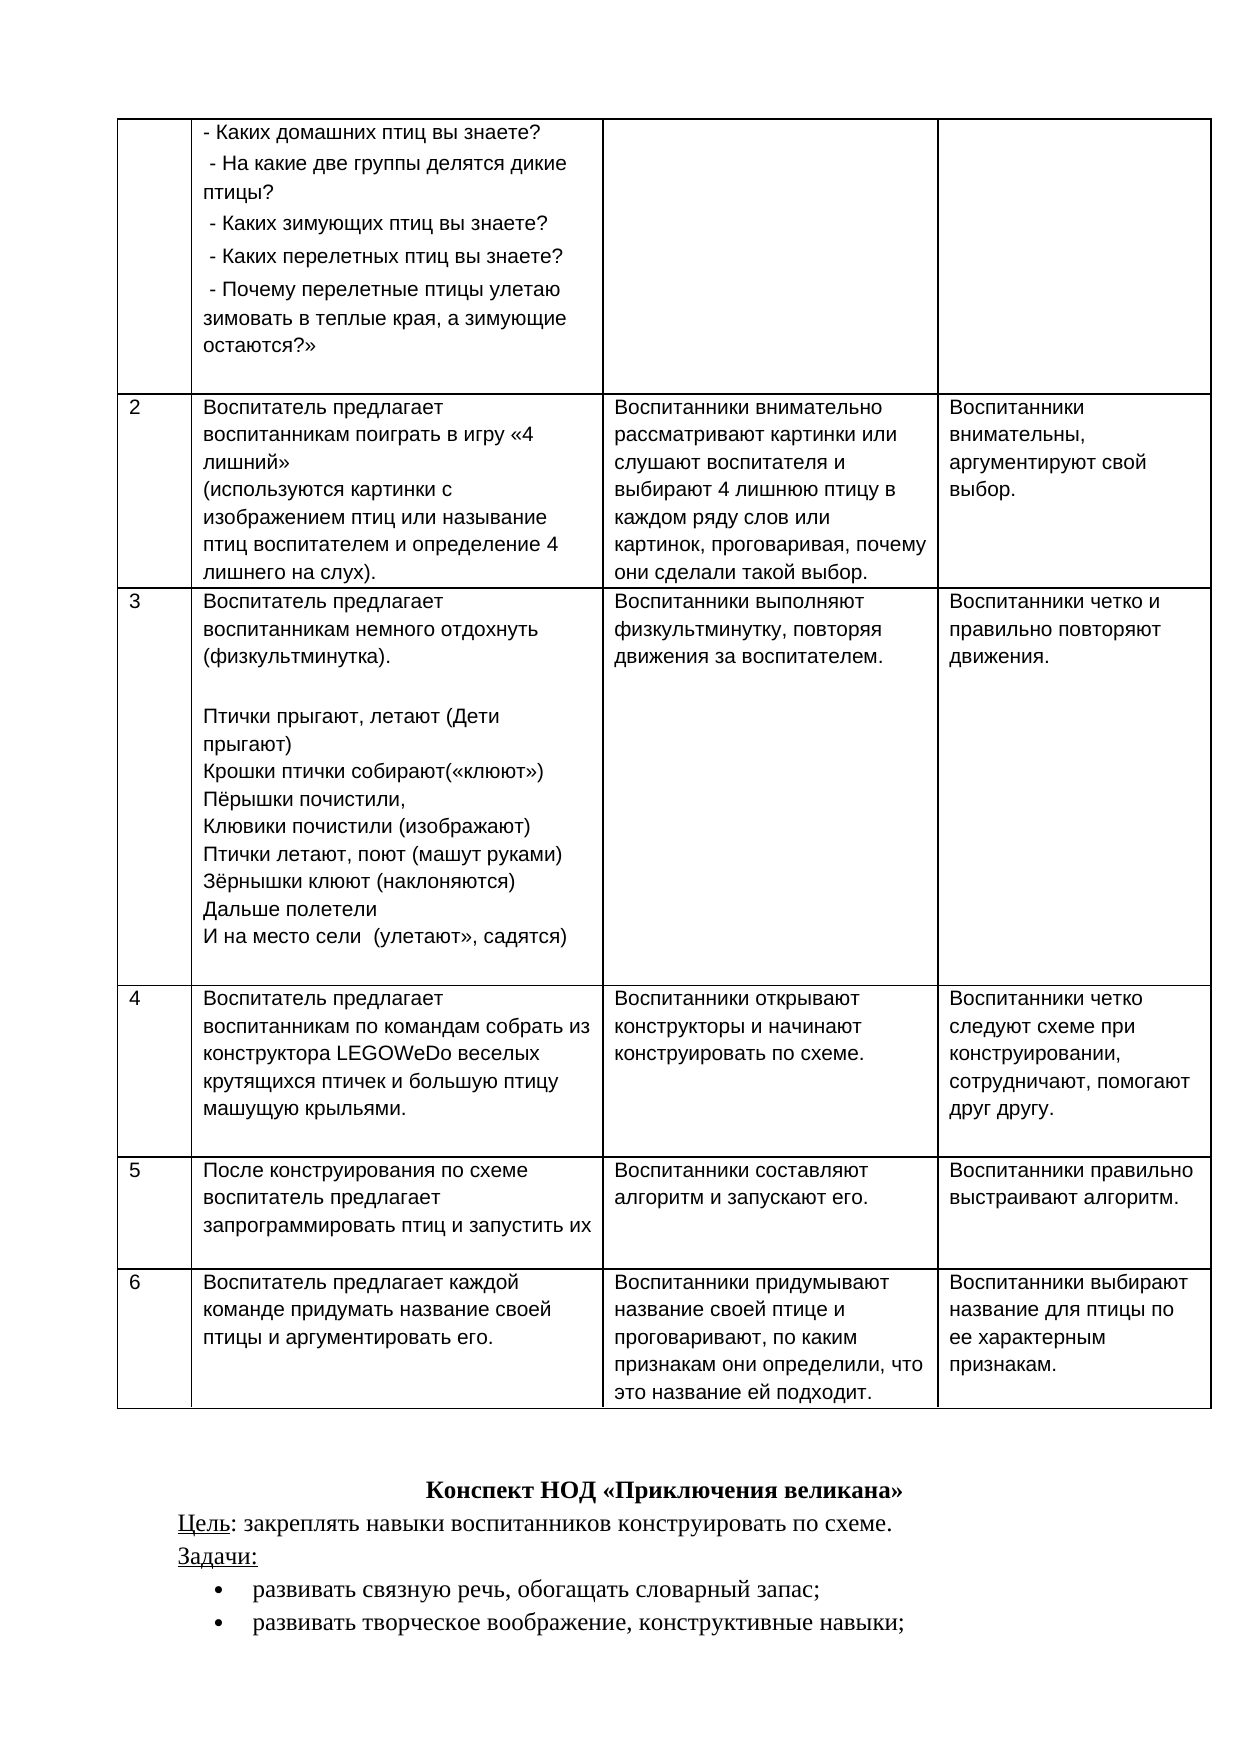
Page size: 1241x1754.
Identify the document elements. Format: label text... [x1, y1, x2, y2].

table_cell Воспитатель предлагает воспитанникам поиграть в игру «4 лишний» (используются картинки с изображением птиц или называние птиц воспитателем и определение 4 лишнего на слух). [192, 395, 602, 587]
table_cell После конструирования по схеме воспитатель предлагает запрограммировать птиц и запустить их [192, 1158, 602, 1268]
table_cell Воспитатель предлагает воспитанникам немного отдохнуть (физкультминутка). Птички прыгают, летают (Дети прыгают) Крошки птички собирают(«клюют») Пёрышки почистили, Клювики почистили (изображают) Птички летают, поют (машут руками) Зёрнышки клюют (наклоняются) Дальше полетели И на место сели (улетают», садятся) [192, 589, 602, 984]
table_cell Воспитанники составляют алгоритм и запускают его. [604, 1158, 937, 1268]
text Конспект НОД «Приключения великана» [177, 1475, 1152, 1504]
table_cell Воспитанники внимательны, аргументируют свой выбор. [939, 395, 1210, 587]
table_cell Воспитанники выполняют физкультминутку, повторяя движения за воспитателем. [604, 589, 937, 984]
table_cell Воспитанники выбирают название для птицы по ее характерным признакам. [939, 1270, 1210, 1407]
list развивать творческое воображение, конструктивные навыки; [215, 1607, 1152, 1636]
table_cell Воспитанники придумывают название своей птице и проговаривают, по каким признакам они определили, что это название ей подходит. [604, 1270, 937, 1407]
list развивать связную речь, обогащать словарный запас; [215, 1574, 1152, 1603]
table_cell Воспитатель предлагает каждой команде придумать название своей птицы и аргументировать его. [192, 1270, 602, 1407]
table_cell 4 [118, 986, 191, 1156]
table_cell Воспитатель предлагает воспитанникам по командам собрать из конструктора LEGOWeDo веселых крутящихся птичек и большую птицу машущую крыльями. [192, 986, 602, 1156]
text Цель: закреплять навыки воспитанников конструировать по схеме. [177, 1508, 1152, 1537]
table_cell 2 [118, 395, 191, 587]
table_cell 6 [118, 1270, 191, 1407]
table_cell Воспитанники четко следуют схеме при конструировании, сотрудничают, помогают друг другу. [939, 986, 1210, 1156]
table_cell 1 [118, 120, 191, 393]
table_cell Воспитанники правильно выстраивают алгоритм. [939, 1158, 1210, 1268]
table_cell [939, 120, 1210, 393]
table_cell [192, 120, 602, 393]
table_cell Воспитанники открывают конструкторы и начинают конструировать по схеме. [604, 986, 937, 1156]
table_cell 3 [118, 589, 191, 984]
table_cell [604, 120, 937, 393]
table_cell Воспитанники четко и правильно повторяют движения. [939, 589, 1210, 984]
table_cell 5 [118, 1158, 191, 1268]
table_cell Воспитанники внимательно рассматривают картинки или слушают воспитателя и выбирают 4 лишнюю птицу в каждом ряду слов или картинок, проговаривая, почему они сделали такой выбор. [604, 395, 937, 587]
text Задачи: [177, 1541, 1152, 1570]
